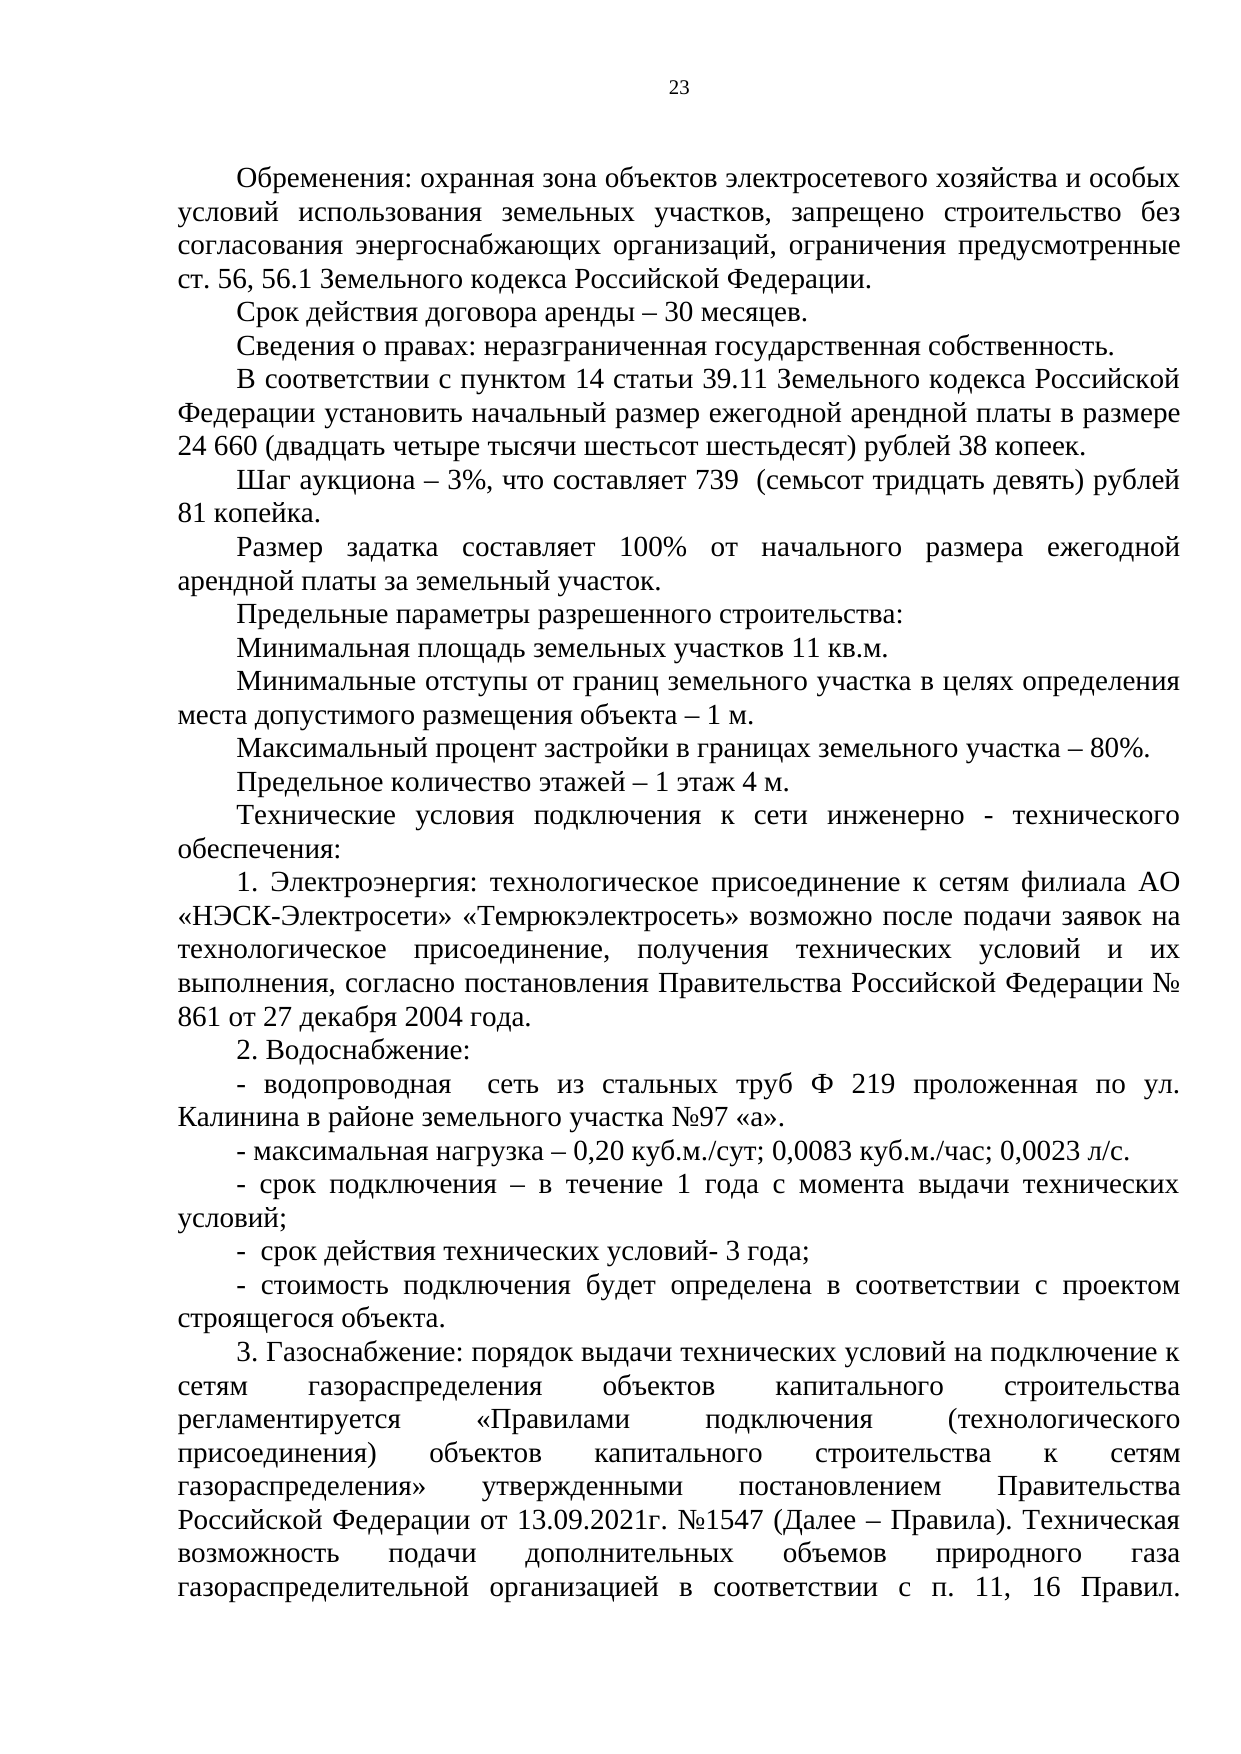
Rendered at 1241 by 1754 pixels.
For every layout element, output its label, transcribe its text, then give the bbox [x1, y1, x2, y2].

text Предельное количество этажей – 1 этаж 4 м. [177, 764, 1181, 797]
text Минимальные отступы от границ земельного участка в целях определения места допустимого размещения объекта – 1 м. [177, 663, 1181, 730]
text - максимальная нагрузка – 0,20 куб.м./сут; 0,0083 куб.м./час; 0,0023 л/с. [177, 1133, 1181, 1166]
text 1. Электроэнергия: технологическое присоединение к сетям филиала АО «НЭСК-Электросети» «Темрюкэлектросеть» возможно после подачи заявок на технологическое присоединение, получения технических условий и их выполнения, согласно постановления Правительства Российской Федерации № 861 от 27 декабря 2004 года. [177, 864, 1181, 1032]
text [177, 1334, 1181, 1602]
text В соответствии с пунктом 14 статьи 39.11 Земельного кодекса Российской Федерации установить начальный размер ежегодной арендной платы в размере 24 660 (двадцать четыре тысячи шестьсот шестьдесят) рублей 38 копеек. [177, 361, 1181, 462]
text - водопроводная сеть из стальных труб Ф 219 проложенная по ул. Калинина в районе земельного участка №97 «а». [177, 1066, 1181, 1133]
text - срок подключения – в течение 1 года с момента выдачи технических условий; [177, 1166, 1181, 1233]
text Размер задатка составляет 100% от начального размера ежегодной арендной платы за земельный участок. [177, 529, 1181, 596]
text Максимальный процент застройки в границах земельного участка – 80%. [177, 730, 1181, 764]
text - стоимость подключения будет определена в соответствии с проектом строящегося объекта. [177, 1267, 1181, 1334]
text Срок действия договора аренды – 30 месяцев. [177, 294, 1181, 328]
text 2. Водоснабжение: [177, 1032, 1181, 1066]
text - срок действия технических условий- 3 года; [177, 1233, 1181, 1267]
text Предельные параметры разрешенного строительства: [177, 596, 1181, 630]
text Минимальная площадь земельных участков 11 кв.м. [177, 630, 1181, 663]
text Шаг аукциона – 3%, что составляет 739 (семьсот тридцать девять) рублей 81 копейка. [177, 462, 1181, 529]
text Сведения о правах: неразграниченная государственная собственность. [177, 328, 1181, 361]
text Технические условия подключения к сети инженерно - технического обеспечения: [177, 797, 1181, 864]
text Обременения: охранная зона объектов электросетевого хозяйства и особых условий использования земельных участков, запрещено строительство без согласования энергоснабжающих организаций, ограничения предусмотренные ст. 56, 56.1 Земельного кодекса Российской Федерации. [177, 160, 1181, 294]
